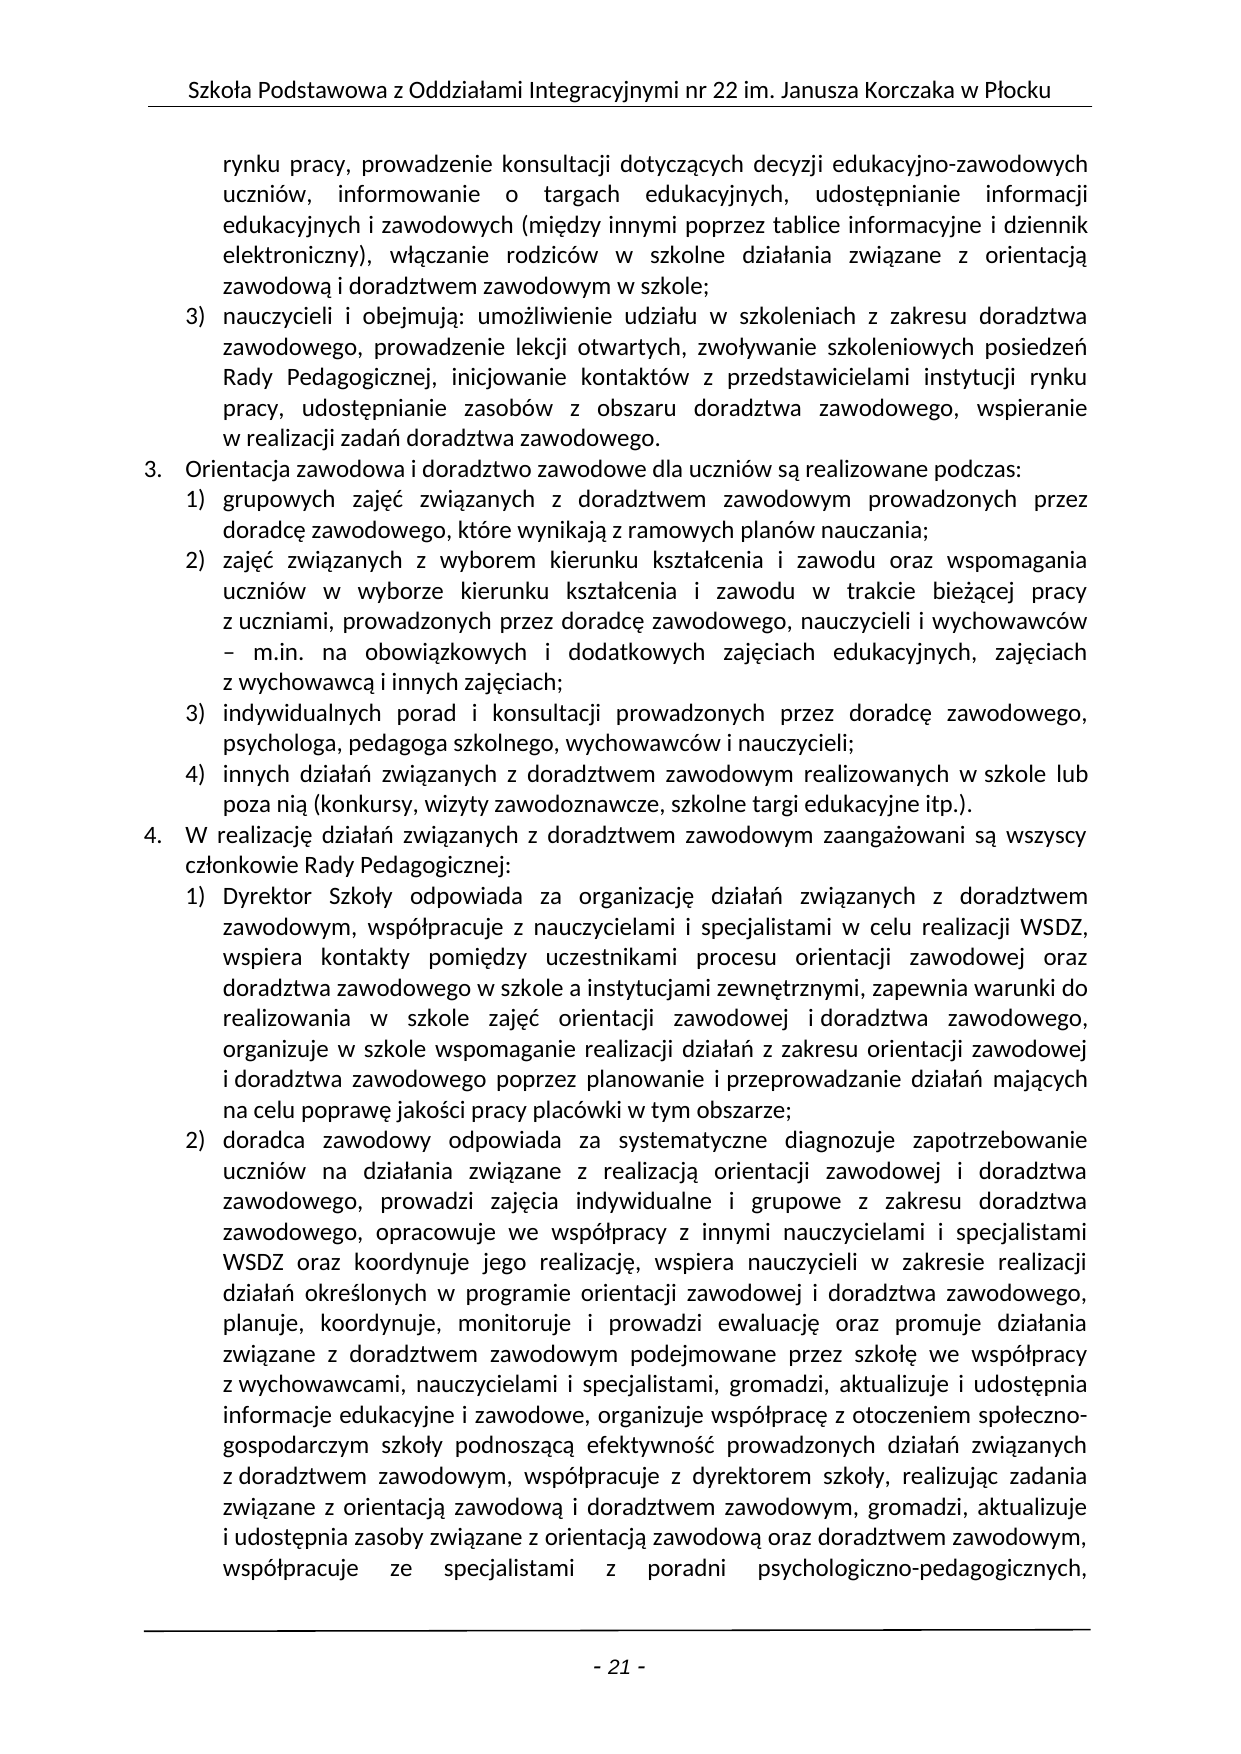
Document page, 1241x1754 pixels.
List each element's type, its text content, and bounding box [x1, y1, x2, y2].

list zajęć związanych z wyborem kierunku kształcenia i zawodu oraz wspomagania uczniów w wyborze kierunku kształcenia i zawodu w trakcie bieżącej pracy z uczniami, prowadzonych przez doradcę zawodowego, nauczycieli i wychowawców – m.in. na obowiązkowych i dodatkowych zajęciach edukacyjnych, zajęciach z wychowawcą i innych zajęciach; [185, 544, 1088, 697]
list W realizację działań związanych z doradztwem zawodowym zaangażowani są wszyscy członkowie Rady Pedagogicznej: [162, 819, 1088, 880]
list innych działań związanych z doradztwem zawodowym realizowanych w szkole lub poza nią (konkursy, wizyty zawodoznawcze, szkolne targi edukacyjne itp.). [185, 758, 1088, 819]
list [185, 148, 1088, 300]
list indywidualnych porad i konsultacji prowadzonych przez doradcę zawodowego, psychologa, pedagoga szkolnego, wychowawców i nauczycieli; [185, 697, 1088, 758]
list Orientacja zawodowa i doradztwo zawodowe dla uczniów są realizowane podczas: [162, 453, 1092, 483]
list nauczycieli i obejmują: umożliwienie udziału w szkoleniach z zakresu doradztwa zawodowego, prowadzenie lekcji otwartych, zwoływanie szkoleniowych posiedzeń Rady Pedagogicznej, inicjowanie kontaktów z przedstawicielami instytucji rynku pracy, udostępnianie zasobów z obszaru doradztwa zawodowego, wspieranie w realizacji zadań doradztwa zawodowego. [185, 300, 1088, 453]
list grupowych zajęć związanych z doradztwem zawodowym prowadzonych przez doradcę zawodowego, które wynikają z ramowych planów nauczania; [185, 483, 1088, 544]
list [185, 1124, 1088, 1582]
list Dyrektor Szkoły odpowiada za organizację działań związanych z doradztwem zawodowym, współpracuje z nauczycielami i specjalistami w celu realizacji WSDZ, wspiera kontakty pomiędzy uczestnikami procesu orientacji zawodowej oraz doradztwa zawodowego w szkole a instytucjami zewnętrznymi, zapewnia warunki do realizowania w szkole zajęć orientacji zawodowej i doradztwa zawodowego, organizuje w szkole wspomaganie realizacji działań z zakresu orientacji zawodowej i doradztwa zawodowego poprzez planowanie i przeprowadzanie działań mających na celu poprawę jakości pracy placówki w tym obszarze; [185, 880, 1088, 1124]
